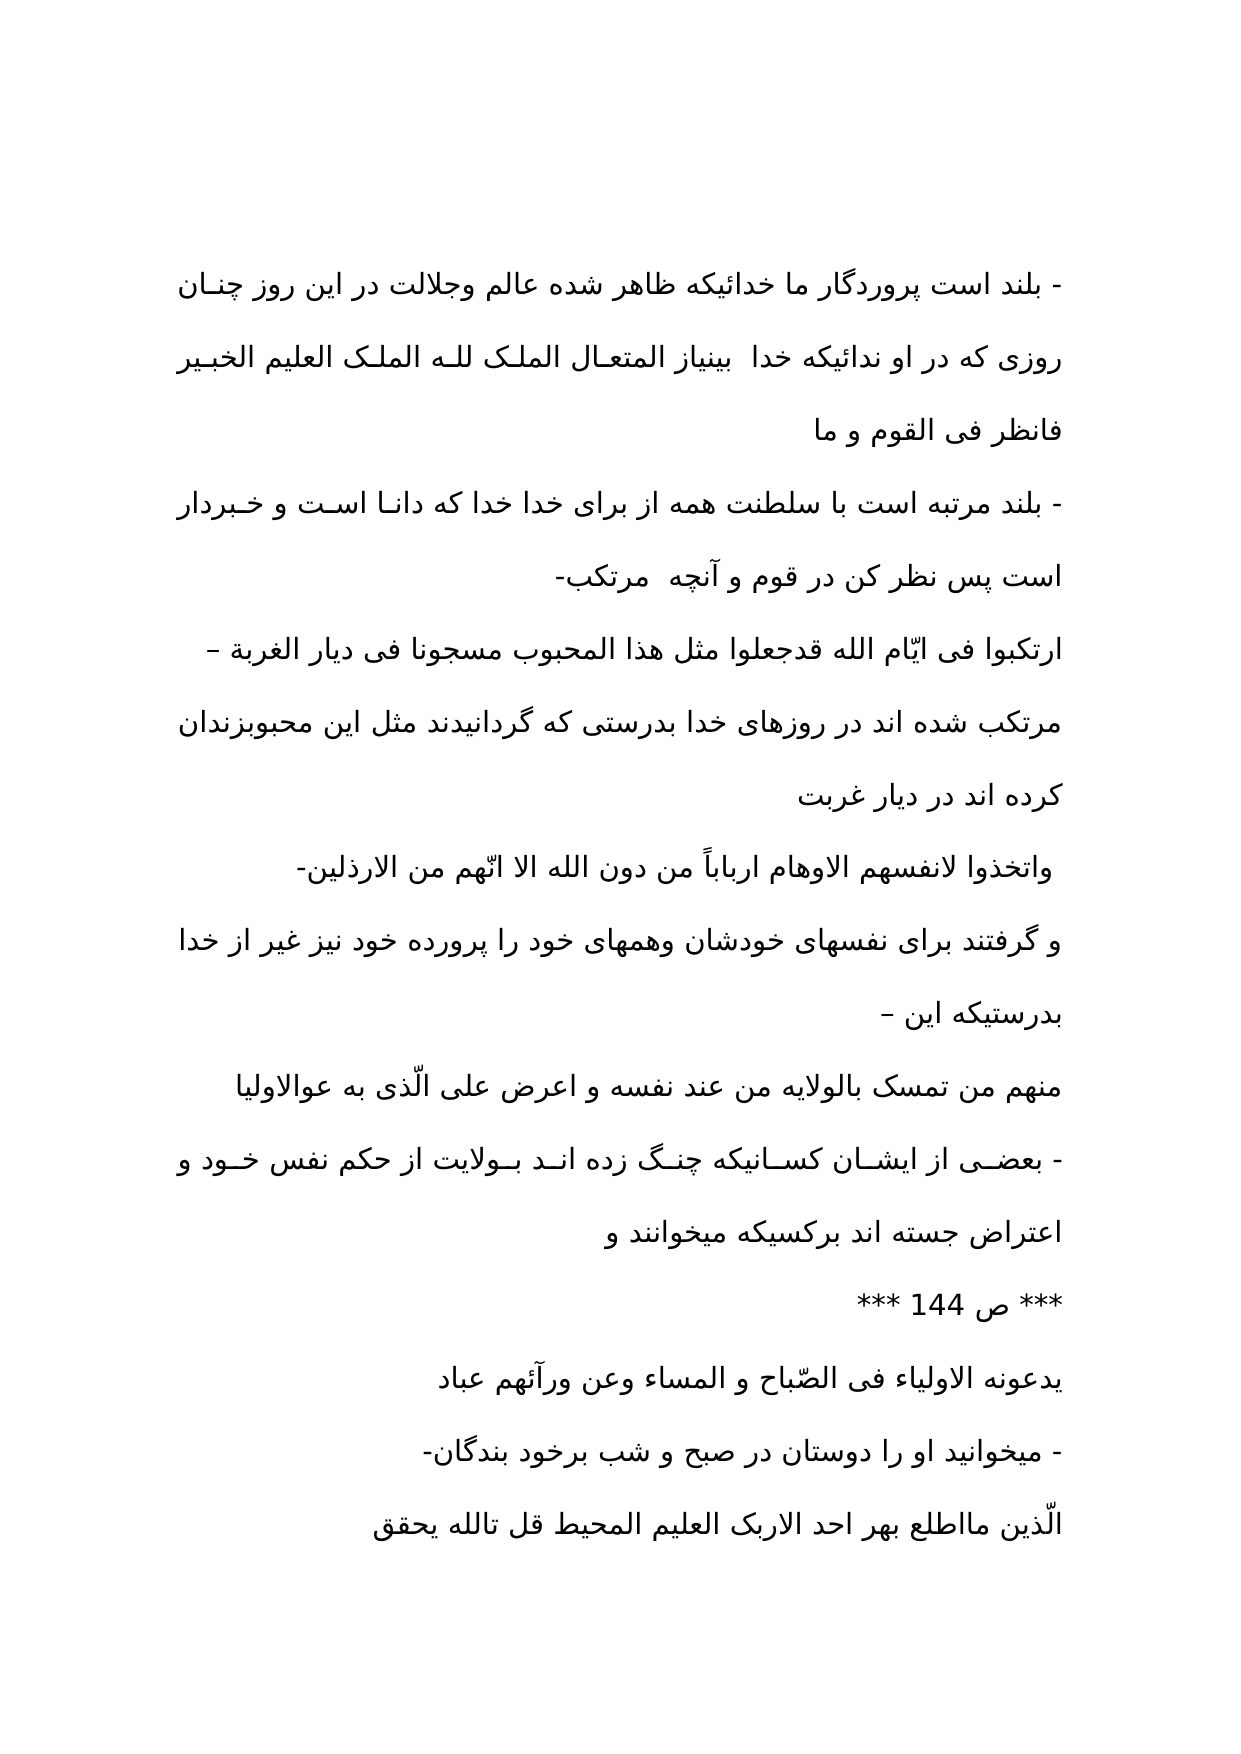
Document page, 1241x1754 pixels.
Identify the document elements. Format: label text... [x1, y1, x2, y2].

text منهم من تمسک بالولایه من عند نفسه و اعرض علی الّذی به عوالاولیا [177, 1038, 1063, 1111]
text - بلند مرتبه است با سلطنت همه از برای خدا خدا که دانا است و خبردار است پس نظر کن در قوم و آنچه مرتکب- [177, 455, 1063, 601]
text مرتکب شده اند در روزهای خدا بدرستی که گردانیدند مثل این محبوبزندان کرده اند در دیار غربت [177, 674, 1063, 819]
text یدعونه الاولیاء فی الصّباح و المساء وعن ورآئهم عباد [177, 1330, 1063, 1403]
text ارتکبوا فی ایّام الله قدجعلوا مثل هذا المحبوب مسجونا فی دیار الغربة – [177, 601, 1063, 674]
text واتخذوا لانفسهم الاوهام ارباباً من دون الله الا انّهم من الارذلین- [177, 819, 1063, 892]
text - بلند است پروردگار ما خدائیکه ظاهر شده عالم وجلالت در این روز چنان روزی که در او ندائیکه خدا بینیاز المتعال الملک لله الملک العلیم الخبیر فانظر فی القوم و ما [177, 236, 1063, 455]
text و گرفتند برای نفسهای خودشان وهمهای خود را پرورده خود نیز غیر از خدا بدرستیکه این – [177, 892, 1063, 1038]
text - بعضی از ایشان کسانیکه چنگ زده اند بولایت از حکم نفس خود و اعتراض جسته اند برکسیکه میخوانند و [177, 1111, 1063, 1257]
text *** ص 144 *** [177, 1257, 1063, 1330]
text الّذين مااطلع بهر احد الاربک العلیم المحیط قل تالله یحقق [177, 1476, 1063, 1549]
text - میخوانید او را دوستان در صبح و شب برخود بندگان- [177, 1403, 1063, 1476]
